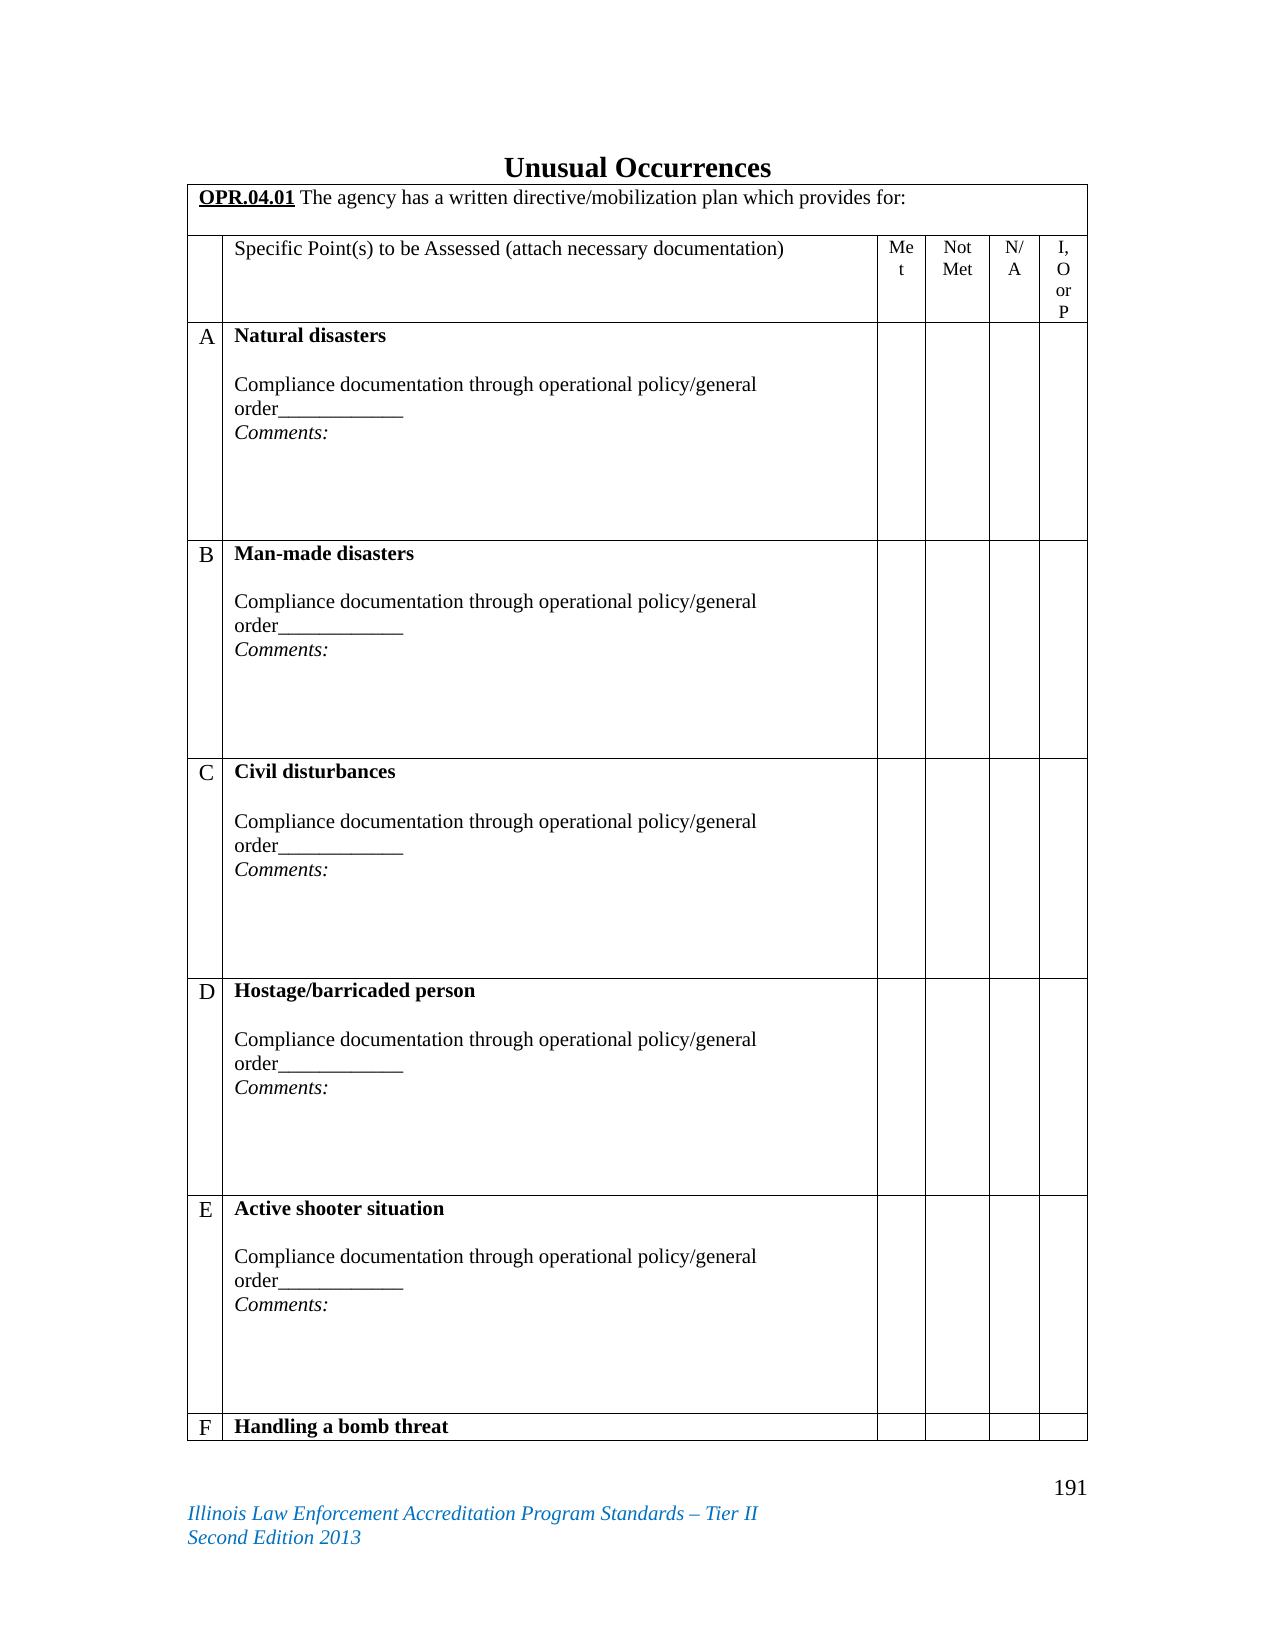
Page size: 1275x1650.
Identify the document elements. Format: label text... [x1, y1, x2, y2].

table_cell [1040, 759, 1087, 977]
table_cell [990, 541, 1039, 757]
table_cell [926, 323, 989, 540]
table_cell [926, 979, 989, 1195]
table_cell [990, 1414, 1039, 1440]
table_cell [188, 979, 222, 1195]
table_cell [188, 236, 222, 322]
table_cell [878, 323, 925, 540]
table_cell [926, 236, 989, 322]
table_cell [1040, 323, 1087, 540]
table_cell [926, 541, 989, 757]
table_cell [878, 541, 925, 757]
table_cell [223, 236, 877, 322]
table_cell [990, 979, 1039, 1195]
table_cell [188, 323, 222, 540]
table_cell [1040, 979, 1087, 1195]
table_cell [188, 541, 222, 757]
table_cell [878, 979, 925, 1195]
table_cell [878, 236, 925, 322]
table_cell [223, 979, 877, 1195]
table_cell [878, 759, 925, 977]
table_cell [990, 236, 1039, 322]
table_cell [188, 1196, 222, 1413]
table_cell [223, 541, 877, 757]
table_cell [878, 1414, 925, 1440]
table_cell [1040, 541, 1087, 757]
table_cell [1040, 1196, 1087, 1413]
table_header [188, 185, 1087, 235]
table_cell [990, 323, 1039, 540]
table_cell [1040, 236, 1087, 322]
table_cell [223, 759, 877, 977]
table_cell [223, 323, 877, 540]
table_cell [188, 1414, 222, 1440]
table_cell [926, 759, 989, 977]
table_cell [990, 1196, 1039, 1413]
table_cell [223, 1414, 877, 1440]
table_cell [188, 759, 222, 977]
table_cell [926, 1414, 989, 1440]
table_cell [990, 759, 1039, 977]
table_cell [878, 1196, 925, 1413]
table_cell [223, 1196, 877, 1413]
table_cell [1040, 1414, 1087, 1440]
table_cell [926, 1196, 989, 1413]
text Unusual Occurrences [187, 150, 1087, 183]
